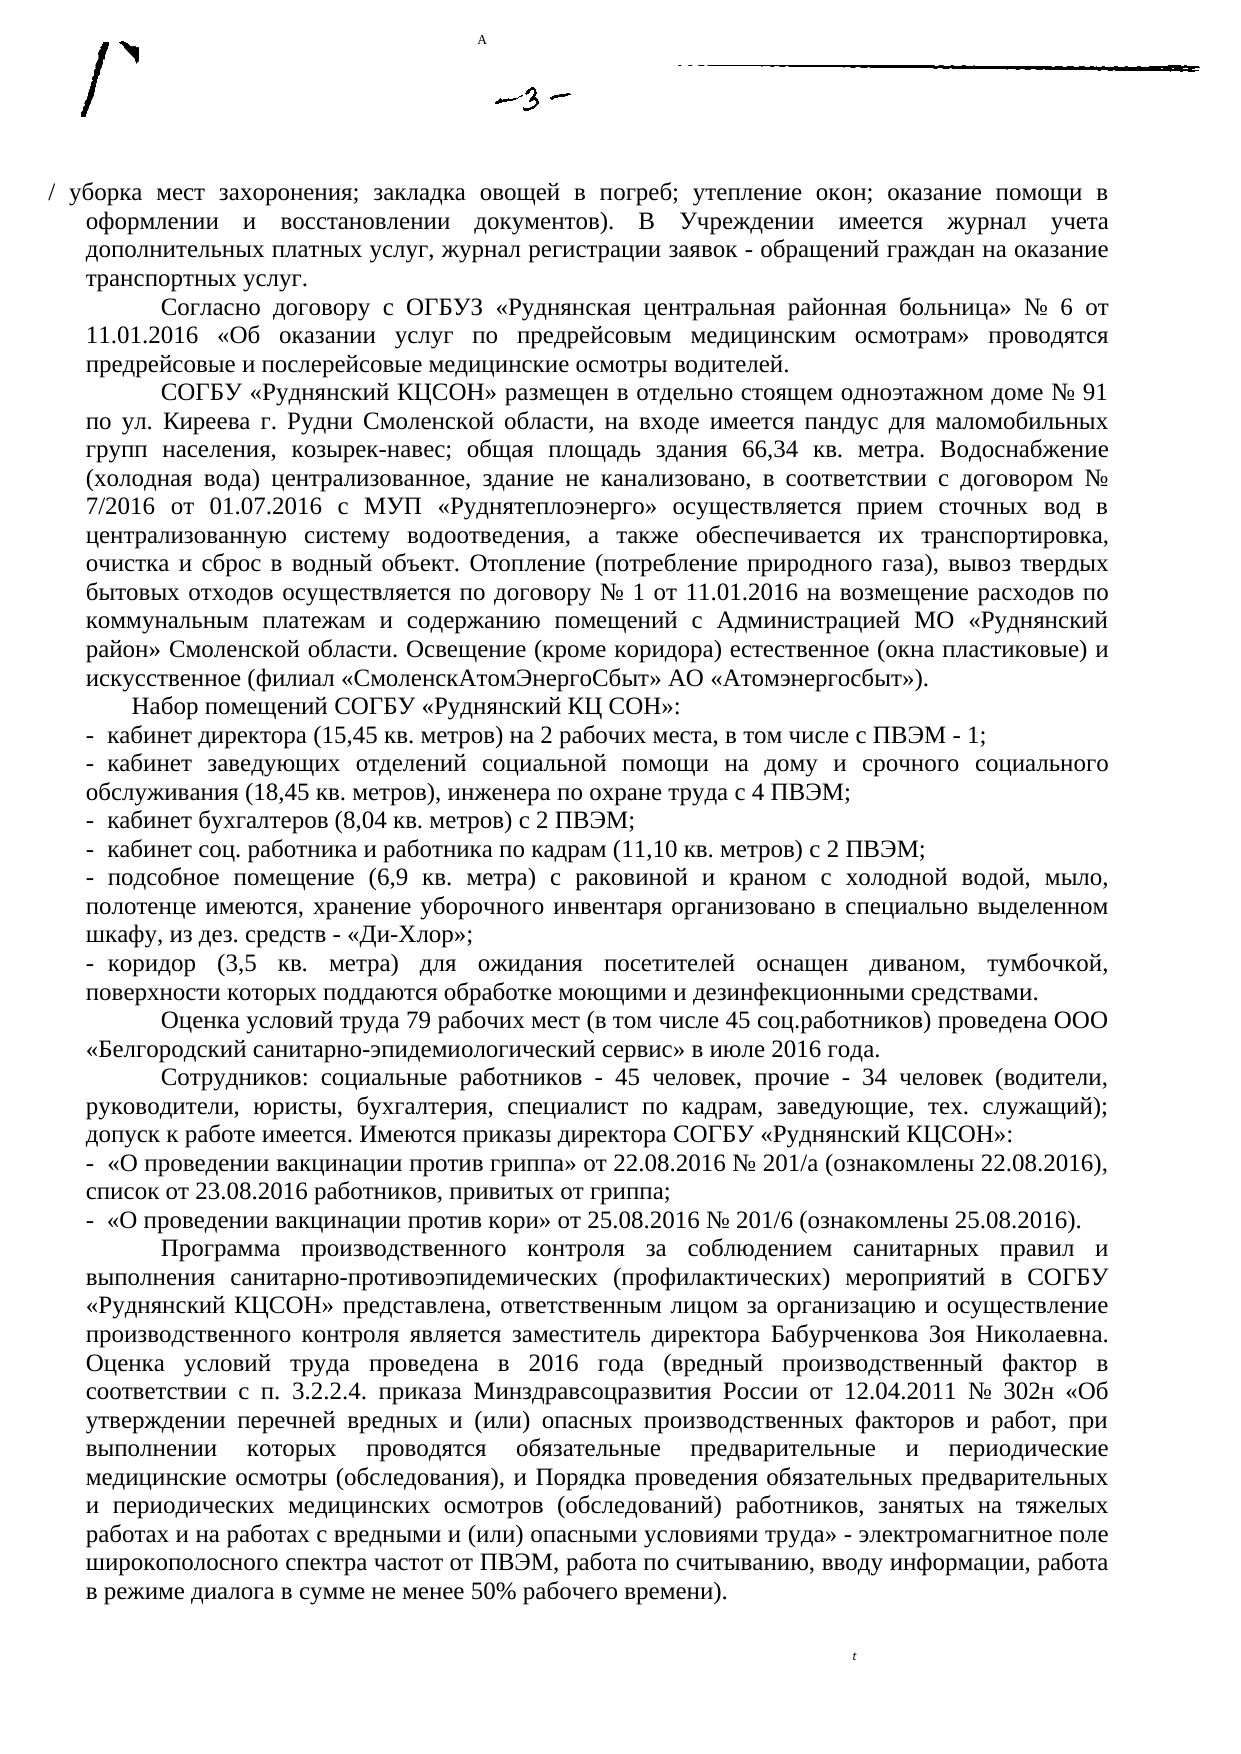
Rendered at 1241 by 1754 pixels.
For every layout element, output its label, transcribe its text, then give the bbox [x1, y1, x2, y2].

list подсобное помещение (6,9 кв. метра) с раковиной и краном с холодной водой, мыло, полотенце имеются, хранение уборочного инвентаря организовано в специально выделенном шкафу, из дез. средств - «Ди-Хлор»; [86, 863, 1109, 949]
text Согласно договору с ОГБУЗ «Руднянская центральная районная больница» № 6 от 11.01.2016 «Об оказании услуг по предрейсовым медицинским осмотрам» проводятся предрейсовые и послерейсовые медицинские осмотры водителей. [86, 292, 1109, 378]
list коридор (3,5 кв. метра) для ожидания посетителей оснащен диваном, тумбочкой, поверхности которых поддаются обработке моющими и дезинфекционными средствами. [86, 949, 1109, 1006]
list кабинет заведующих отделений социальной помощи на дому и срочного социального обслуживания (18,45 кв. метров), инженера по охране труда с 4 ПВЭМ; [86, 749, 1109, 806]
text Набор помещений СОГБУ «Руднянский КЦ СОН»: [131, 692, 1109, 720]
text / уборка мест захоронения; закладка овощей в погреб; утепление окон; оказание помощи в оформлении и восстановлении документов). В Учреждении имеется журнал учета дополнительных платных услуг, журнал регистрации заявок - обращений граждан на оказание транспортных услуг. [48, 178, 1109, 292]
text Оценка условий труда 79 рабочих мест (в том числе 45 соц.работников) проведена ООО «Белгородский санитарно-эпидемиологический сервис» в июле 2016 года. [86, 1006, 1109, 1063]
text Сотрудников: социальные работников - 45 человек, прочие - 34 человек (водители, руководители, юристы, бухгалтерия, специалист по кадрам, заведующие, тех. служащий); допуск к работе имеется. Имеются приказы директора СОГБУ «Руднянский КЦСОН»: [86, 1063, 1109, 1148]
picture [495, 65, 1200, 111]
list кабинет бухгалтеров (8,04 кв. метров) с 2 ПВЭМ; [86, 806, 1109, 834]
list кабинет соц. работника и работника по кадрам (11,10 кв. метров) с 2 ПВЭМ; [86, 834, 1109, 863]
picture [74, 41, 139, 117]
text Программа производственного контроля за соблюдением санитарных правил и выполнения санитарно-противоэпидемических (профилактических) мероприятий в СОГБУ «Руднянский КЦСОН» представлена, ответственным лицом за организацию и осуществление производственного контроля является заместитель директора Бабурченкова Зоя Николаевна. Оценка условий труда проведена в 2016 года (вредный производственный фактор в соответствии с п. 3.2.2.4. приказа Минздравсоцразвития России от 12.04.2011 № 302н «Об утверждении перечней вредных и (или) опасных производственных факторов и работ, при выполнении которых проводятся обязательные предварительные и периодические медицинские осмотры (обследования), и Порядка проведения обязательных предварительных и периодических медицинских осмотров (обследований) работников, занятых на тяжелых работах и на работах с вредными и (или) опасными условиями труда» - электромагнитное поле широкополосного спектра частот от ПВЭМ, работа по считыванию, вводу информации, работа в режиме диалога в сумме не менее 50% рабочего времени). [86, 1234, 1109, 1605]
list «О проведении вакцинации против гриппа» от 22.08.2016 № 201/а (ознакомлены 22.08.2016), список от 23.08.2016 работников, привитых от гриппа; [86, 1148, 1109, 1206]
text СОГБУ «Руднянский КЦСОН» размещен в отдельно стоящем одноэтажном доме № 91 по ул. Киреева г. Рудни Смоленской области, на входе имеется пандус для маломобильных групп населения, козырек-навес; общая площадь здания 66,34 кв. метра. Водоснабжение (холодная вода) централизованное, здание не канализовано, в соответствии с договором № 7/2016 от 01.07.2016 с МУП «Руднятеплоэнерго» осуществляется прием сточных вод в централизованную систему водоотведения, а также обеспечивается их транспортировка, очистка и сброс в водный объект. Отопление (потребление природного газа), вывоз твердых бытовых отходов осуществляется по договору № 1 от 11.01.2016 на возмещение расходов по коммунальным платежам и содержанию помещений с Администрацией МО «Руднянский район» Смоленской области. Освещение (кроме коридора) естественное (окна пластиковые) и искусственное (филиал «СмоленскАтомЭнергоСбыт» АО «Атомэнергосбыт»). [86, 378, 1109, 692]
list кабинет директора (15,45 кв. метров) на 2 рабочих места, в том числе с ПВЭМ - 1; [86, 720, 1109, 749]
list «О проведении вакцинации против кори» от 25.08.2016 № 201/6 (ознакомлены 25.08.2016). [86, 1206, 1109, 1234]
